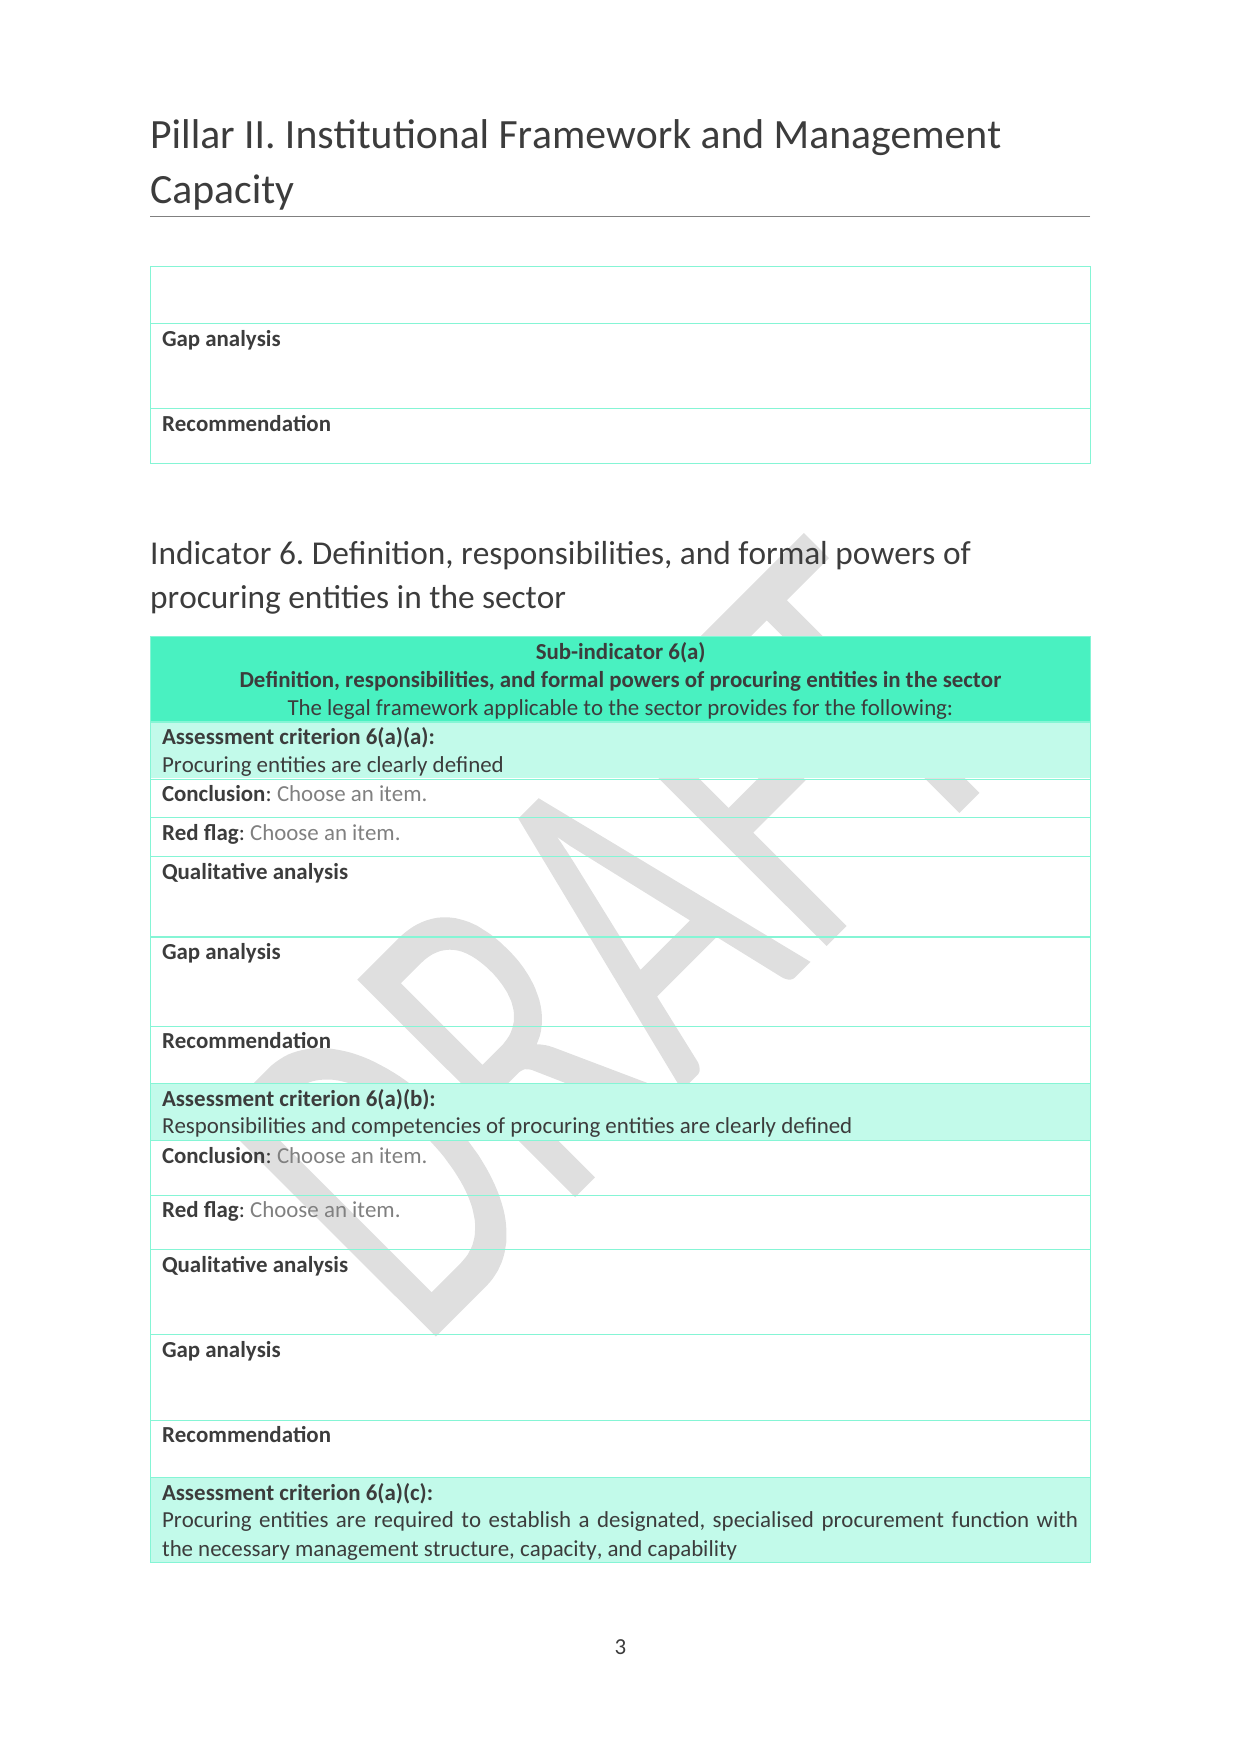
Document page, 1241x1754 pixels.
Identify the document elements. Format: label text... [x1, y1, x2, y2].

table_cell Recommendation [151, 1421, 1090, 1477]
table_cell Recommendation [151, 409, 1090, 463]
table_cell Conclusion: [151, 780, 1090, 817]
table_cell Red flag: [151, 1196, 1090, 1249]
table_cell Conclusion: [151, 1141, 1090, 1194]
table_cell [151, 267, 1090, 323]
table_cell Red flag: [151, 818, 1090, 856]
table_cell Qualitative analysis [151, 857, 1090, 936]
table_cell Assessment criterion 6(a)(c): Procuring entities are required to establish a designated, specialised procurement function with the necessary management structure, capacity, and capability [151, 1478, 1090, 1562]
table_cell Qualitative analysis [151, 1250, 1090, 1334]
table_cell Recommendation [151, 1027, 1090, 1083]
table_cell Gap analysis [151, 324, 1090, 408]
table_cell Gap analysis [151, 938, 1090, 1026]
table_cell Gap analysis [151, 1335, 1090, 1419]
subtitle Indicator 6. Definition, responsibilities, and formal powers of procuring entities in the sector [150, 532, 1090, 616]
table_cell Assessment criterion 6(a)(a): Procuring entities are clearly defined [151, 723, 1090, 778]
table_header Sub-indicator 6(a) Definition, responsibilities, and formal powers of procuring entities in the sector The legal framework applicable to the sector provides for the following: [151, 637, 1090, 721]
table_cell Assessment criterion 6(a)(b): Responsibilities and competencies of procuring entities are clearly defined [151, 1084, 1090, 1140]
